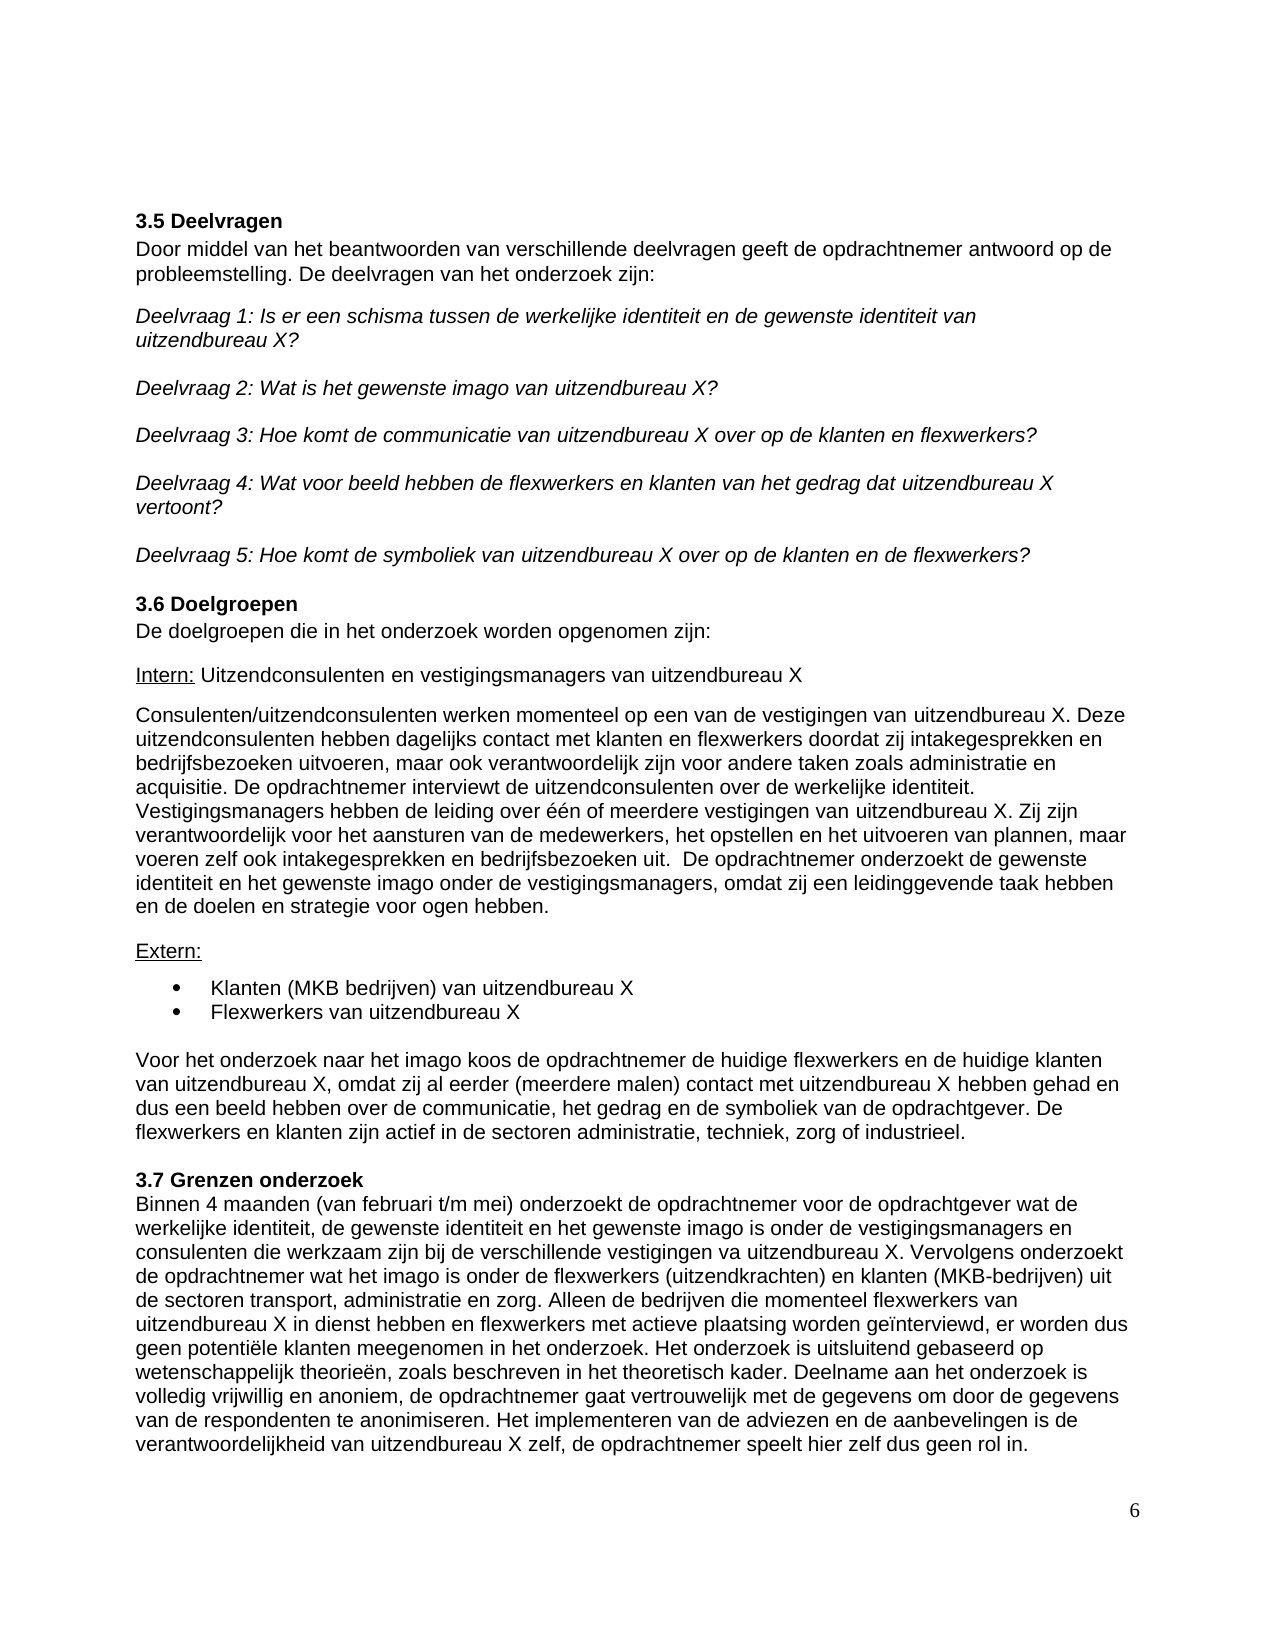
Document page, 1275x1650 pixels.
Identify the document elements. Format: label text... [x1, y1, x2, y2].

text Deelvraag 4: Wat voor beeld hebben de flexwerkers en klanten van het gedrag dat uitzendbureau X vertoont? [135, 471, 1139, 519]
text Extern: [135, 939, 1139, 963]
list Klanten (MKB bedrijven) van uitzendbureau X [173, 976, 1139, 1000]
text Deelvraag 5: Hoe komt de symboliek van uitzendbureau X over op de klanten en de flexwerkers? [135, 543, 1139, 567]
text 3.5 Deelvragen [135, 209, 1139, 233]
text Deelvraag 2: Wat is het gewenste imago van uitzendbureau X? [135, 375, 1139, 399]
text Consulenten/uitzendconsulenten werken momenteel op een van de vestigingen van uitzendbureau X. Deze uitzendconsulenten hebben dagelijks contact met klanten en flexwerkers doordat zij intakegesprekken en bedrijfsbezoeken uitvoeren, maar ook verantwoordelijk zijn voor andere taken zoals administratie en acquisitie. De opdrachtnemer interviewt de uitzendconsulenten over de werkelijke identiteit. Vestigingsmanagers hebben de leiding over één of meerdere vestigingen van uitzendbureau X. Zij zijn verantwoordelijk voor het aansturen van de medewerkers, het opstellen en het uitvoeren van plannen, maar voeren zelf ook intakegesprekken en bedrijfsbezoeken uit. De opdrachtnemer onderzoekt de gewenste identiteit en het gewenste imago onder de vestigingsmanagers, omdat zij een leidinggevende taak hebben en de doelen en strategie voor ogen hebben. [135, 703, 1139, 918]
text 3.6 Doelgroepen [135, 592, 1139, 616]
text Deelvraag 1: Is er een schisma tussen de werkelijke identiteit en de gewenste identiteit van [135, 303, 1139, 327]
text Voor het onderzoek naar het imago koos de opdrachtnemer de huidige flexwerkers en de huidige klanten van uitzendbureau X, omdat zij al eerder (meerdere malen) contact met uitzendbureau X hebben gehad en dus een beeld hebben over de communicatie, het gedrag en de symboliek van de opdrachtgever. De flexwerkers en klanten zijn actief in de sectoren administratie, techniek, zorg of industrieel. [135, 1048, 1139, 1144]
text Door middel van het beantwoorden van verschillende deelvragen geeft de opdrachtnemer antwoord op de probleemstelling. De deelvragen van het onderzoek zijn: [135, 236, 1139, 286]
list Flexwerkers van uitzendbureau X [173, 1000, 1139, 1024]
text De doelgroepen die in het onderzoek worden opgenomen zijn: [135, 619, 1139, 643]
text uitzendbureau X? [135, 327, 1139, 351]
text 3.7 Grenzen onderzoek [135, 1168, 1139, 1192]
text Deelvraag 3: Hoe komt de communicatie van uitzendbureau X over op de klanten en flexwerkers? [135, 423, 1139, 447]
text Binnen 4 maanden (van februari t/m mei) onderzoekt de opdrachtnemer voor de opdrachtgever wat de werkelijke identiteit, de gewenste identiteit en het gewenste imago is onder de vestigingsmanagers en consulenten die werkzaam zijn bij de verschillende vestigingen va uitzendbureau X. Vervolgens onderzoekt de opdrachtnemer wat het imago is onder de flexwerkers (uitzendkrachten) en klanten (MKB-bedrijven) uit de sectoren transport, administratie en zorg. Alleen de bedrijven die momenteel flexwerkers van uitzendbureau X in dienst hebben en flexwerkers met actieve plaatsing worden geïnterviewd, er worden dus geen potentiële klanten meegenomen in het onderzoek. Het onderzoek is uitsluitend gebaseerd op wetenschappelijk theorieën, zoals beschreven in het theoretisch kader. Deelname aan het onderzoek is volledig vrijwillig en anoniem, de opdrachtnemer gaat vertrouwelijk met de gegevens om door de gegevens van de respondenten te anonimiseren. Het implementeren van de adviezen en de aanbevelingen is de verantwoordelijkheid van uitzendbureau X zelf, de opdrachtnemer speelt hier zelf dus geen rol in. [135, 1192, 1139, 1456]
text Intern: Uitzendconsulenten en vestigingsmanagers van uitzendbureau X [135, 662, 1139, 686]
